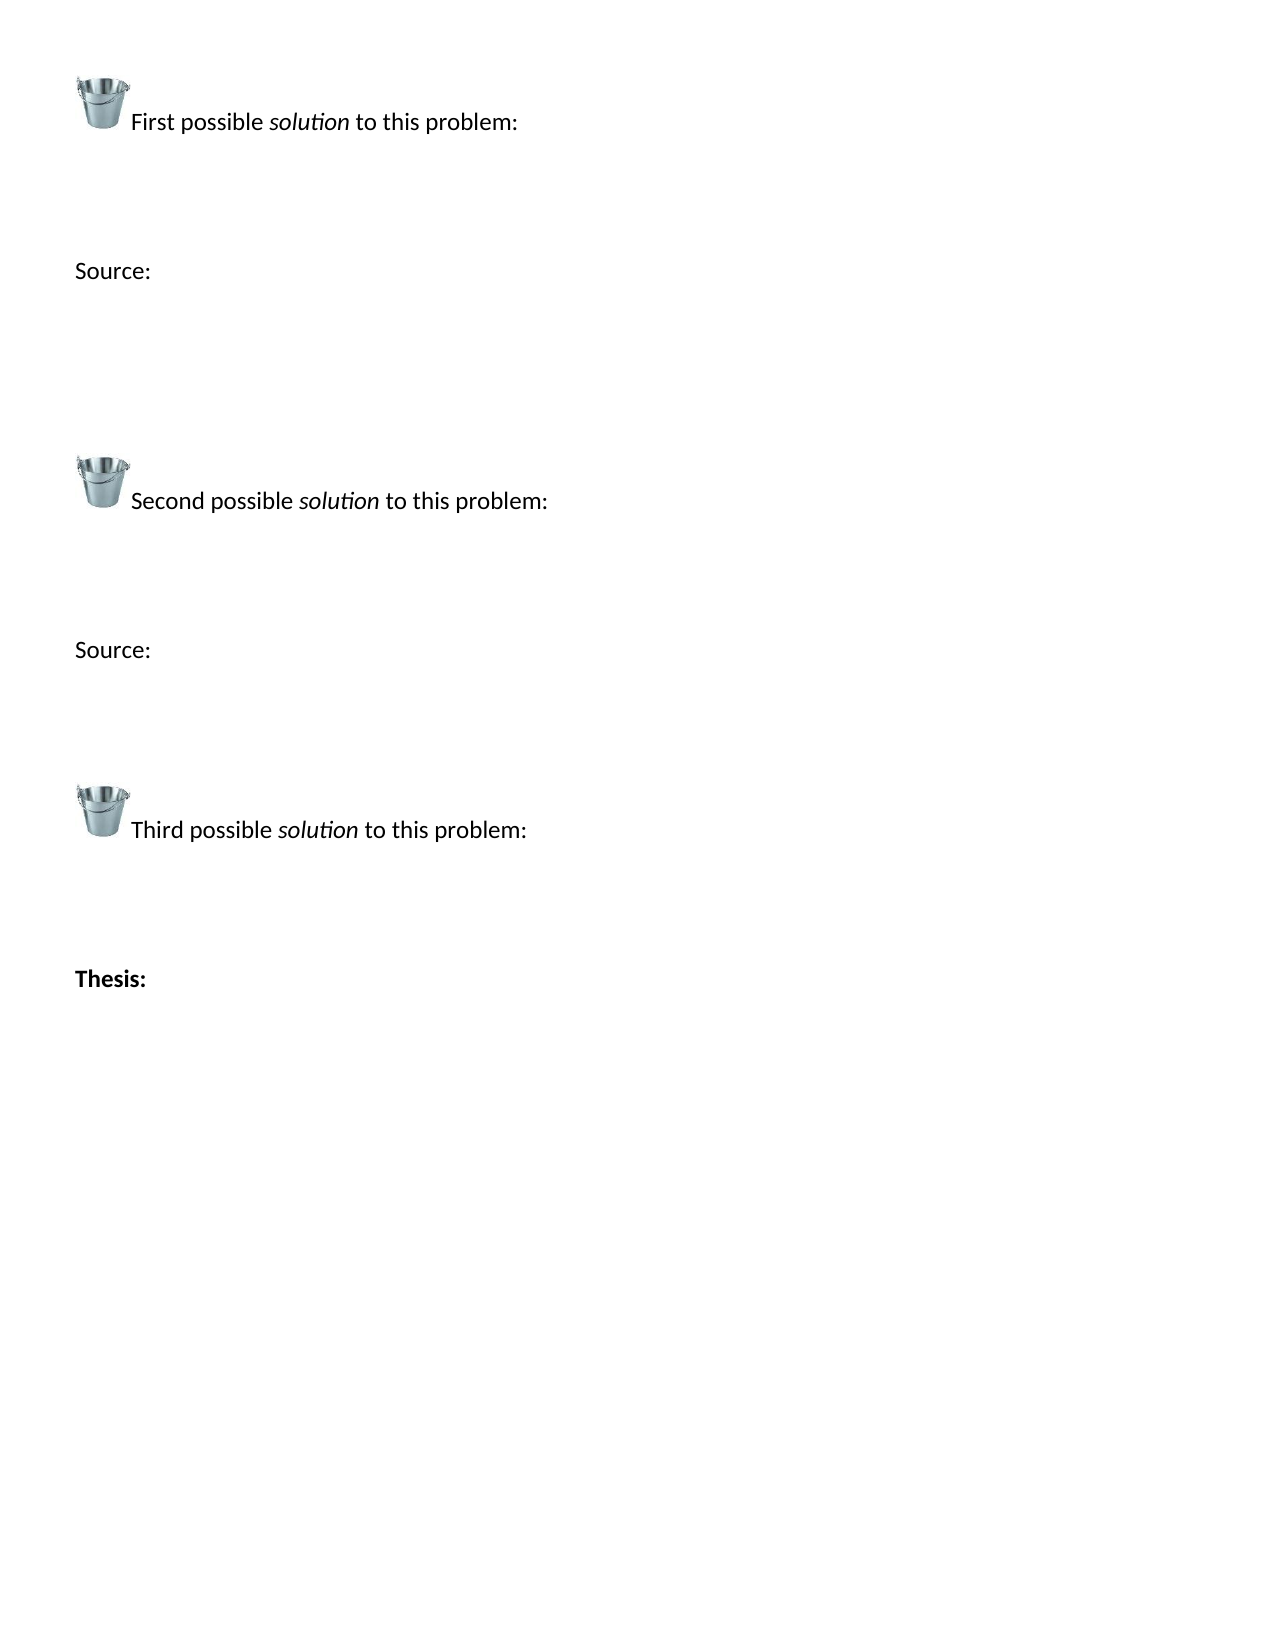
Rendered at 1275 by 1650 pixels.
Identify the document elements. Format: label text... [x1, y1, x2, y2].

text Second possible solution to this problem: [75, 453, 1200, 516]
text First possible solution to this problem: [75, 75, 1200, 137]
picture [75, 75, 131, 131]
picture [75, 453, 131, 510]
picture [75, 782, 131, 839]
text Source: [75, 255, 1200, 286]
text Third possible solution to this problem: [75, 782, 1200, 844]
text Source: [75, 634, 1200, 664]
text Thesis: [75, 963, 1200, 993]
